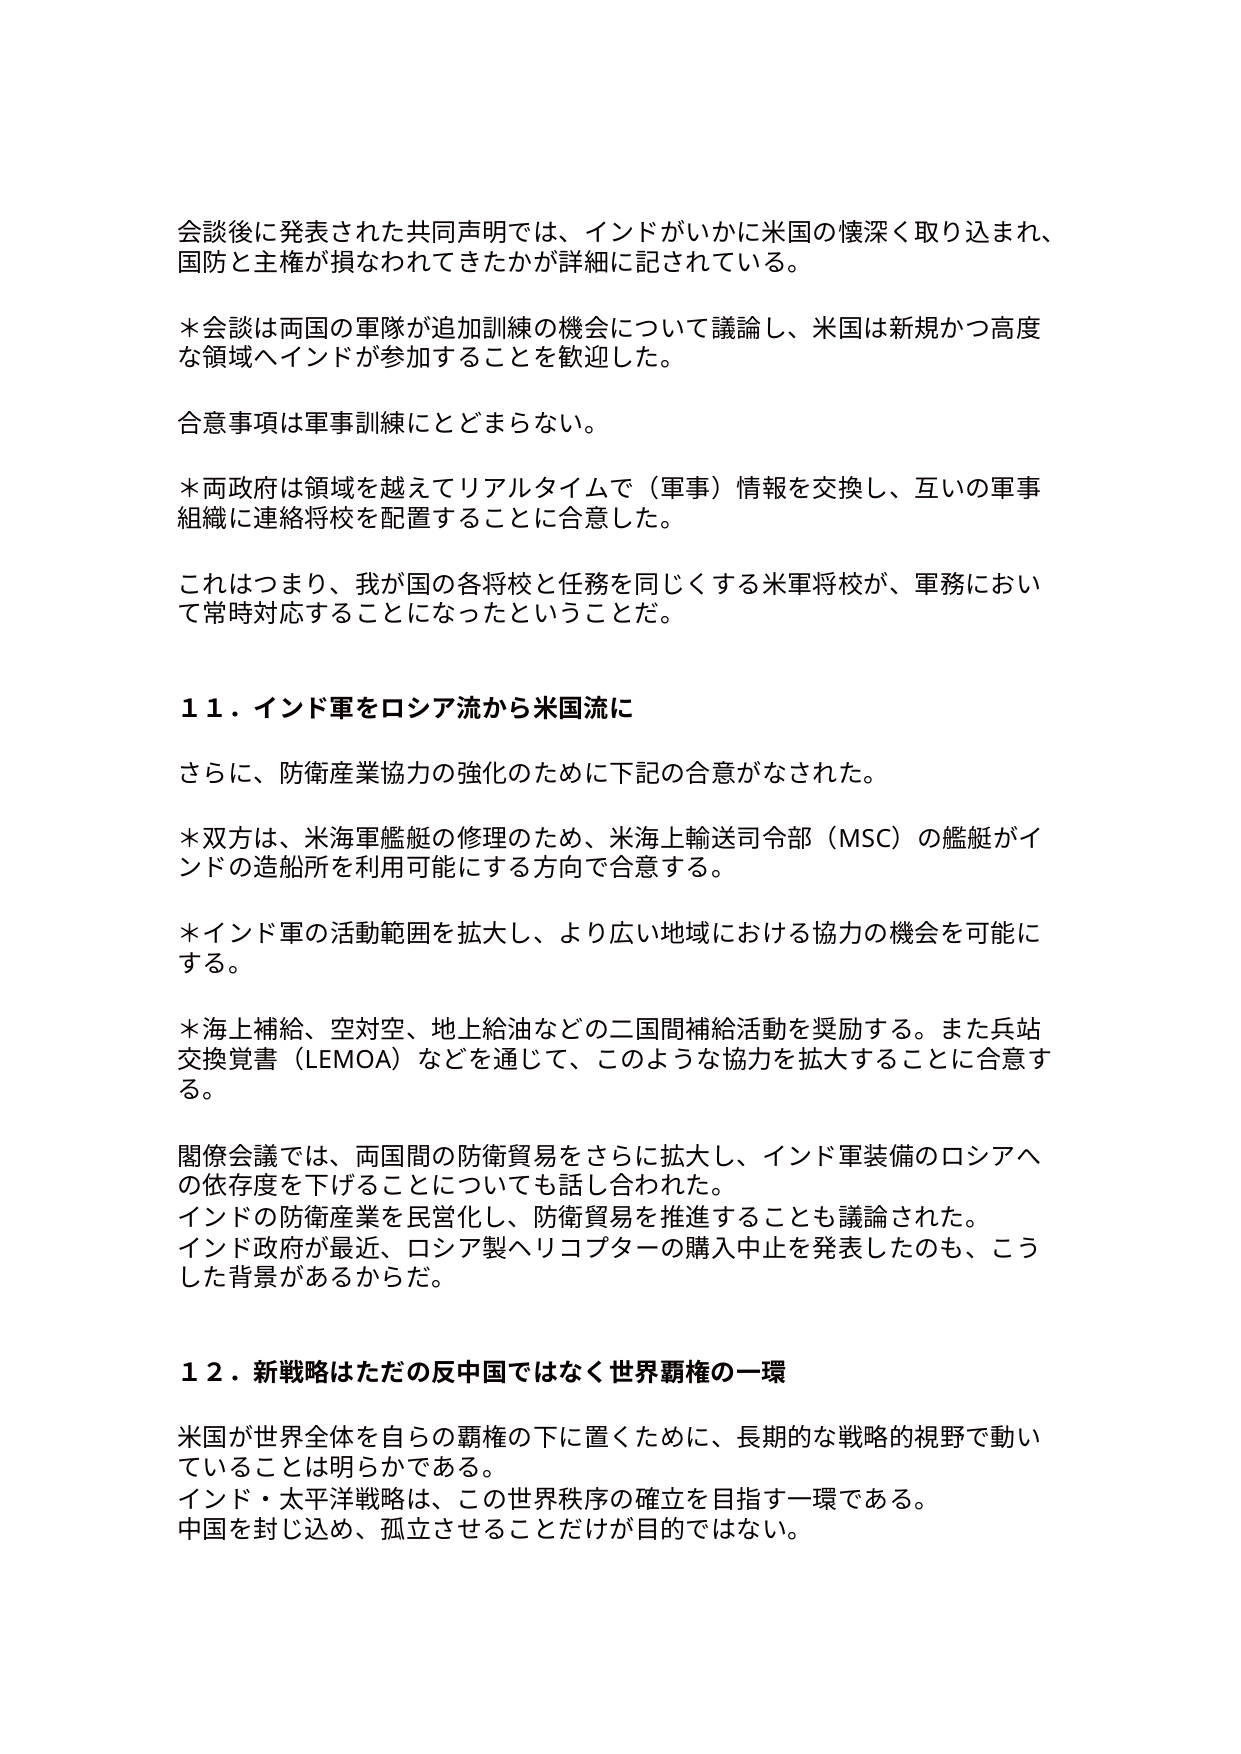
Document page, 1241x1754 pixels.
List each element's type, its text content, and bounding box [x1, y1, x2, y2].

text １１．インド軍をロシア流から米国流に [177, 693, 1063, 724]
text 会談後に発表された共同声明では、インドがいかに米国の懐深く取り込まれ、国防と主権が損なわれてきたかが詳細に記されている。 [177, 217, 1063, 278]
text これはつまり、我が国の各将校と任務を同じくする米軍将校が、軍務において常時対応することになったということだ。 [177, 568, 1063, 630]
text 米国が世界全体を自らの覇権の下に置くために、長期的な戦略的視野で動いていることは明らかである。 [177, 1422, 1063, 1483]
text 閣僚会議では、両国間の防衛貿易をさらに拡大し、インド軍装備のロシアへの依存度を下げることについても話し合われた。 [177, 1140, 1063, 1202]
text インド・太平洋戦略は、この世界秩序の確立を目指す一環である。 [177, 1483, 1063, 1514]
text ＊双方は、米海軍艦艇の修理のため、米海上輸送司令部（MSC）の艦艇がインドの造船所を利用可能にする方向で合意する。 [177, 823, 1063, 884]
text インドの防衛産業を民営化し、防衛貿易を推進することも議論された。 [177, 1202, 1063, 1233]
text １２．新戦略はただの反中国ではなく世界覇権の一環 [177, 1357, 1063, 1388]
text 中国を封じ込め、孤立させることだけが目的ではない。 [177, 1514, 1063, 1545]
text ＊両政府は領域を越えてリアルタイムで（軍事）情報を交換し、互いの軍事組織に連絡将校を配置することに合意した。 [177, 473, 1063, 534]
text インド政府が最近、ロシア製ヘリコプターの購入中止を発表したのも、こうした背景があるからだ。 [177, 1233, 1063, 1294]
text ＊海上補給、空対空、地上給油などの二国間補給活動を奨励する。また兵站交換覚書（LEMOA）などを通じて、このような協力を拡大することに合意する。 [177, 1014, 1063, 1106]
text ＊インド軍の活動範囲を拡大し、より広い地域における協力の機会を可能にする。 [177, 918, 1063, 980]
text 合意事項は軍事訓練にとどまらない。 [177, 408, 1063, 439]
text さらに、防衛産業協力の強化のために下記の合意がなされた。 [177, 758, 1063, 788]
text ＊会談は両国の軍隊が追加訓練の機会について議論し、米国は新規かつ高度な領域へインドが参加することを歓迎した。 [177, 312, 1063, 374]
